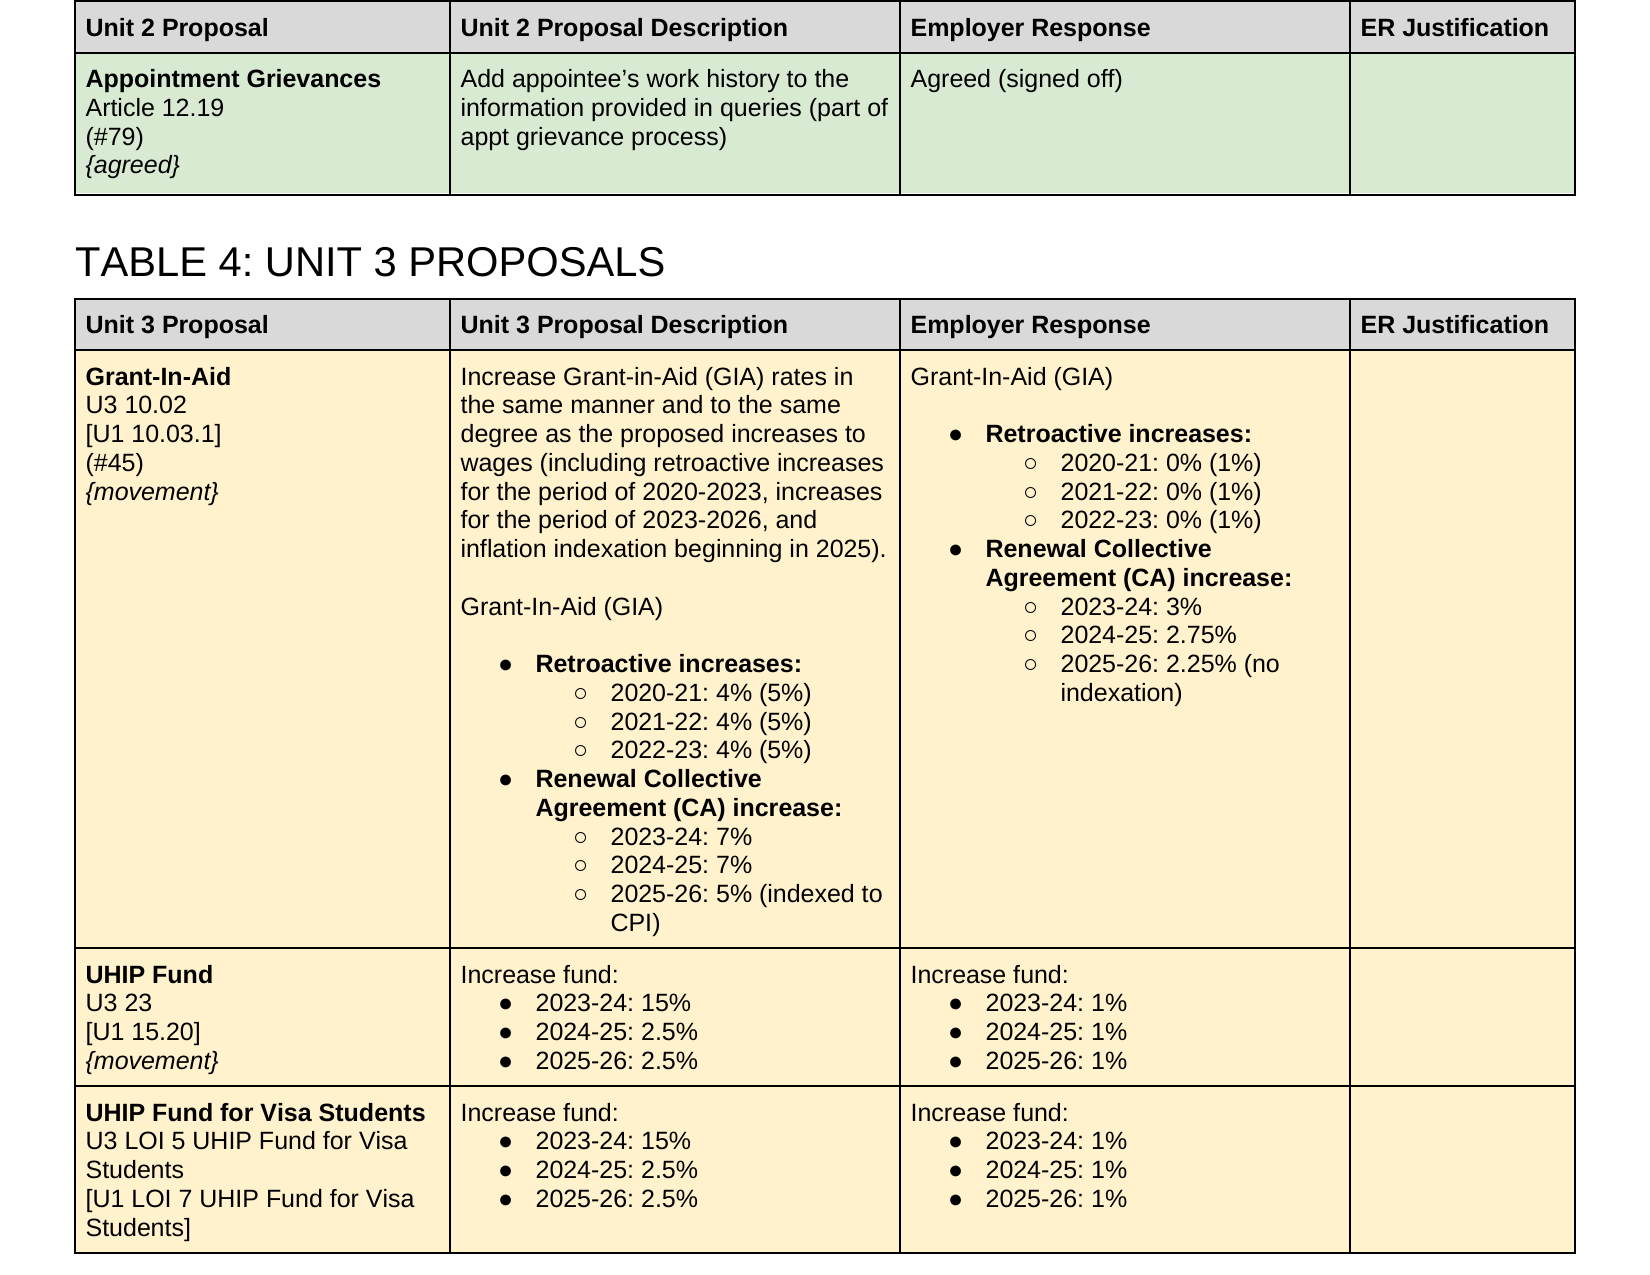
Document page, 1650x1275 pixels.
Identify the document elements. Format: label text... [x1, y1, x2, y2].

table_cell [76, 1087, 449, 1252]
table_header Unit 3 Proposal [76, 300, 449, 349]
table_cell [1351, 54, 1574, 193]
table_header Unit 2 Proposal Description [451, 2, 899, 52]
table_cell [1351, 351, 1574, 947]
subtitle TABLE 4: UNIT 3 PROPOSALS [75, 237, 1575, 285]
table_cell Grant-In-Aid U3 10.02 [U1 10.03.1] (#45) {movement} [76, 351, 449, 947]
table_header ER Justification [1351, 300, 1574, 349]
table_cell Increase fund: 2023-24: 1% 2024-25: 1% 2025-26: 1% [901, 949, 1349, 1085]
table_cell UHIP Fund U3 23 [U1 15.20] {movement} [76, 949, 449, 1085]
table_cell Increase fund: 2023-24: 15% 2024-25: 2.5% 2025-26: 2.5% [451, 949, 899, 1085]
table_cell Agreed (signed off) [901, 54, 1349, 193]
table_header Employer Response [901, 2, 1349, 52]
table_header Unit 2 Proposal [76, 2, 449, 52]
table_header ER Justification [1351, 2, 1574, 52]
table_cell Increase Grant-in-Aid (GIA) rates in the same manner and to the same degree as the proposed increases to wages (including retroactive increases for the period of 2020-2023, increases for the period of 2023-2026, and inflation indexation beginning in 2025). Grant-In-Aid (GIA) Retroactive increases: 2020-21: 4% (5%) 2021-22: 4% (5%) 2022-23: 4% (5%) Renewal Collective Agreement (CA) increase: 2023-24: 7% 2024-25: 7% 2025-26: 5% (indexed to CPI) [451, 351, 899, 947]
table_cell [901, 1087, 1349, 1252]
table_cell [451, 1087, 899, 1252]
table_cell Grant-In-Aid (GIA) Retroactive increases: 2020-21: 0% (1%) 2021-22: 0% (1%) 2022-23: 0% (1%) Renewal Collective Agreement (CA) increase: 2023-24: 3% 2024-25: 2.75% 2025-26: 2.25% (no indexation) [901, 351, 1349, 947]
table_cell [1351, 949, 1574, 1085]
table_header Employer Response [901, 300, 1349, 349]
table_cell Add appointee’s work history to the information provided in queries (part of appt grievance process) [451, 54, 899, 193]
table_cell Appointment Grievances Article 12.19 (#79) {agreed} [76, 54, 449, 193]
table_header Unit 3 Proposal Description [451, 300, 899, 349]
table_cell [1351, 1087, 1574, 1252]
